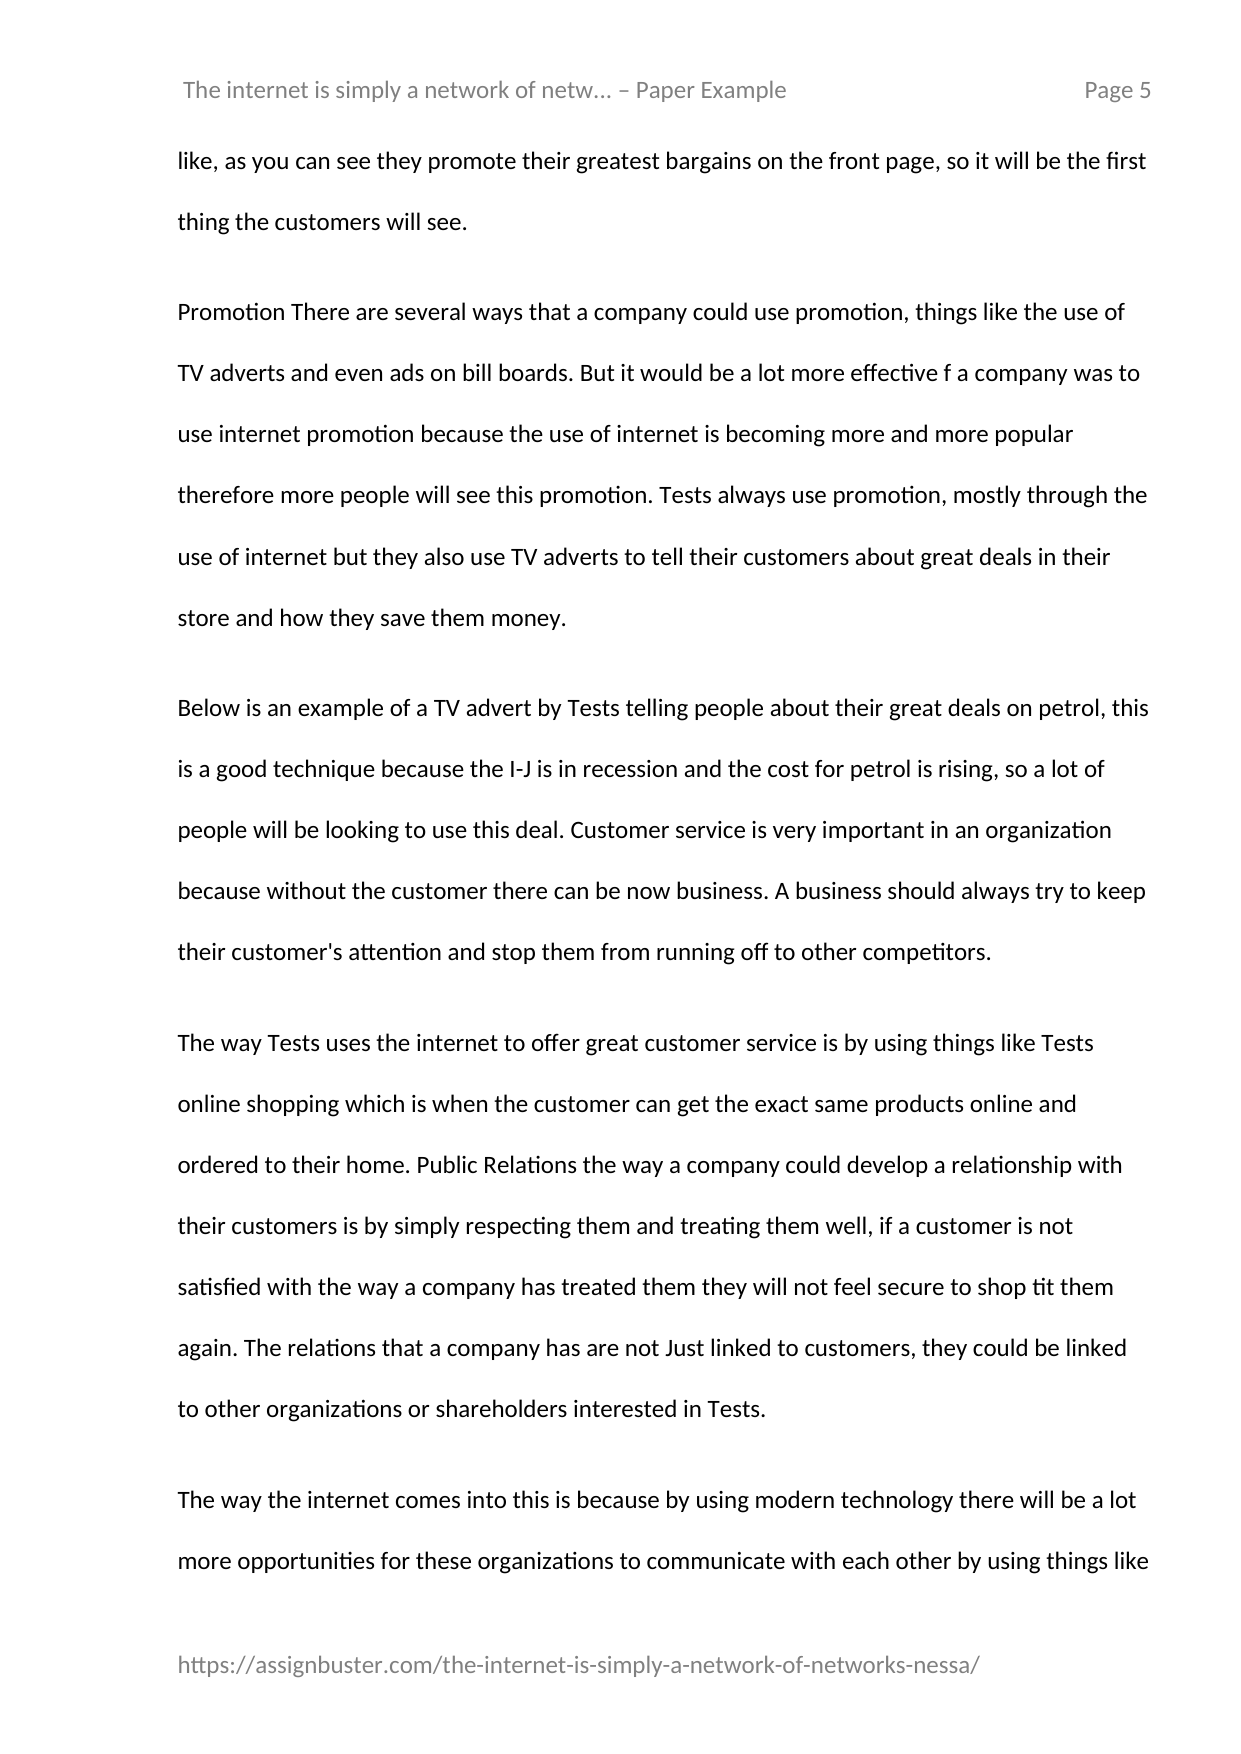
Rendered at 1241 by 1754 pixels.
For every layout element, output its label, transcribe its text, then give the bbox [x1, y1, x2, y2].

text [177, 1484, 1152, 1575]
text Promotion There are several ways that a company could use promotion, things like the use of TV adverts and even ads on bill boards. But it would be a lot more effective f a company was to use internet promotion because the use of internet is becoming more and more popular therefore more people will see this promotion. Tests always use promotion, mostly through the use of internet but they also use TV adverts to tell their customers about great deals in their store and how they save them money. [177, 297, 1152, 632]
text The way Tests uses the internet to offer great customer service is by using things like Tests online shopping which is when the customer can get the exact same products online and ordered to their home. Public Relations the way a company could develop a relationship with their customers is by simply respecting them and treating them well, if a customer is not satisfied with the way a company has treated them they will not feel secure to shop tit them again. The relations that a company has are not Just linked to customers, they could be linked to other organizations or shareholders interested in Tests. [177, 1027, 1152, 1424]
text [177, 145, 1152, 237]
text Below is an example of a TV advert by Tests telling people about their great deals on petrol, this is a good technique because the I-J is in recession and the cost for petrol is rising, so a lot of people will be looking to use this deal. Customer service is very important in an organization because without the customer there can be now business. A business should always try to keep their customer's attention and stop them from running off to other competitors. [177, 692, 1152, 967]
